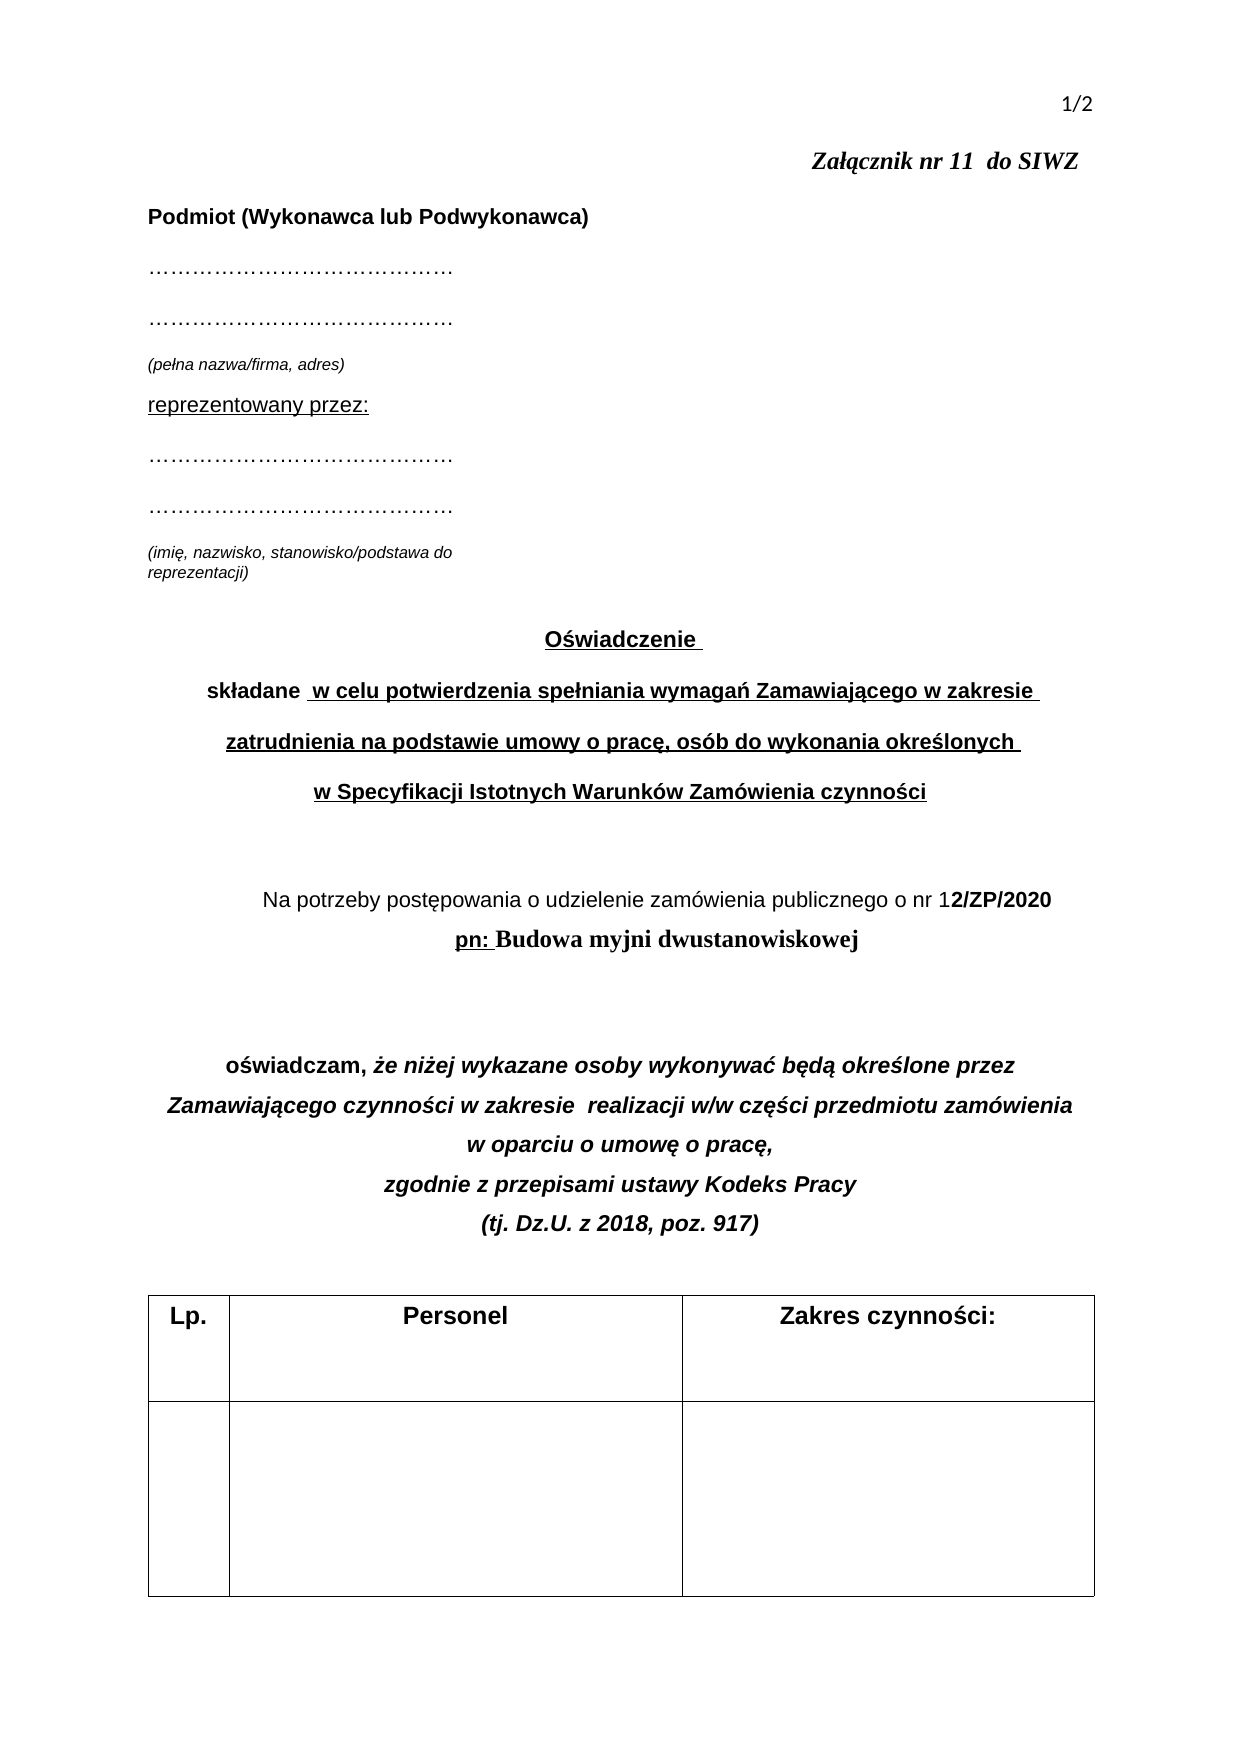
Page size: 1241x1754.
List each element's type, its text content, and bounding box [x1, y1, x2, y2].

text (tj. Dz.U. z 2018, poz. 917) [148, 1210, 1093, 1237]
table_cell [149, 1402, 229, 1596]
text (pełna nazwa/firma, adres) [148, 355, 472, 374]
text Oświadczenie [148, 626, 1093, 653]
table_header Lp. [149, 1296, 229, 1401]
text w Specyfikacji Istotnych Warunków Zamówienia czynności [148, 779, 1093, 846]
text oświadczam, że niżej wykazane osoby wykonywać będą określone przez Zamawiającego czynności w zakresie realizacji w/w części przedmiotu zamówienia [148, 1052, 1093, 1118]
text ………………………………………………………………………… [148, 442, 472, 518]
text Załącznik nr 11 do SIWZ [694, 146, 1093, 175]
text (imię, nazwisko, stanowisko/podstawa do reprezentacji) [148, 543, 472, 582]
text składane w celu potwierdzenia spełniania wymagań Zamawiającego w zakresie [148, 678, 1093, 703]
text Podmiot (Wykonawca lub Podwykonawca) [148, 204, 1093, 229]
table_header Personel [230, 1296, 682, 1401]
text ………………………………………………………………………… [148, 254, 472, 330]
text w oparciu o umowę o pracę, [148, 1131, 1093, 1158]
text zatrudnienia na podstawie umowy o pracę, osób do wykonania określonych [148, 728, 1093, 754]
text Na potrzeby postępowania o udzielenie zamówienia publicznego o nr 12/ZP/2020 [148, 886, 1093, 912]
table_cell [683, 1402, 1094, 1596]
text pn: Budowa myjni dwustanowiskowej [148, 924, 1093, 953]
table_cell [230, 1402, 682, 1596]
table_header Zakres czynności: [683, 1296, 1094, 1401]
text reprezentowany przez: [148, 392, 1093, 417]
text zgodnie z przepisami ustawy Kodeks Pracy [148, 1171, 1093, 1197]
